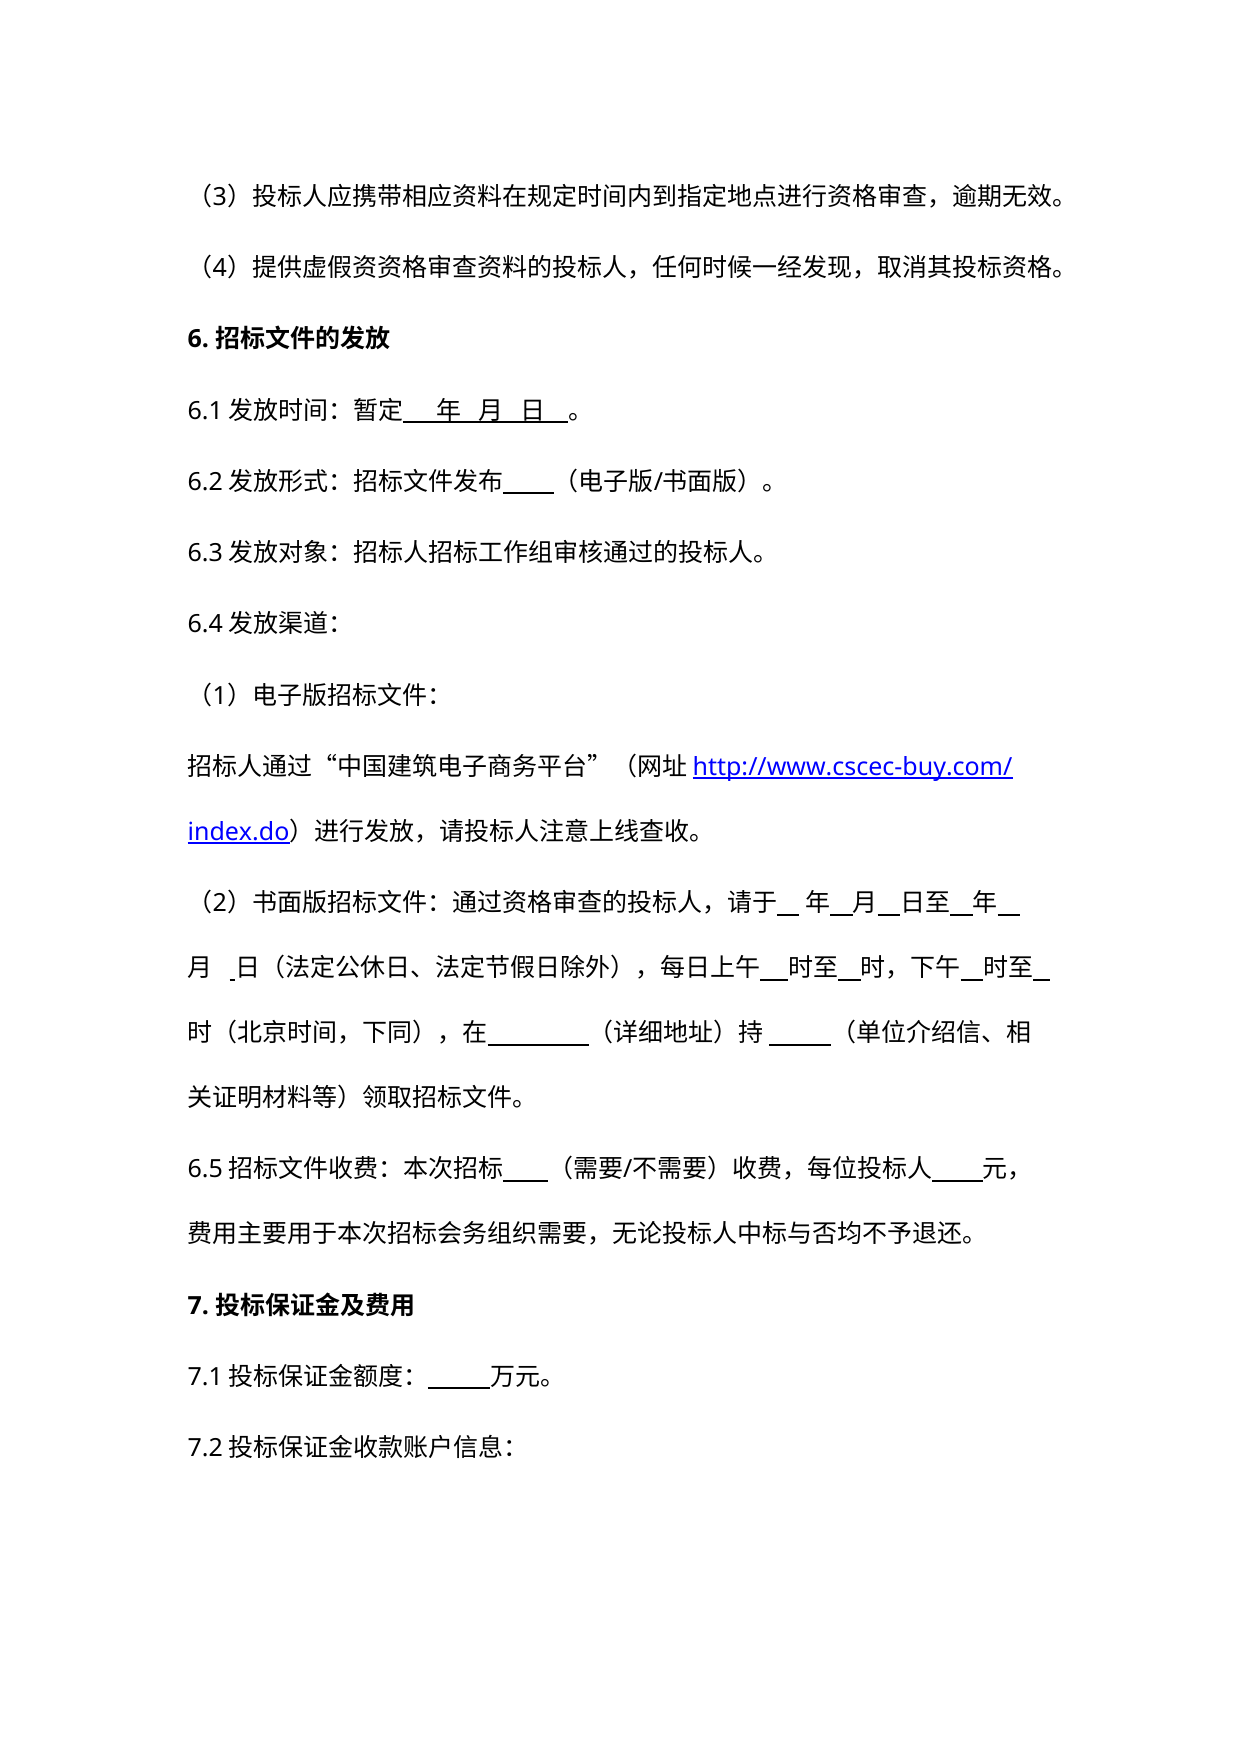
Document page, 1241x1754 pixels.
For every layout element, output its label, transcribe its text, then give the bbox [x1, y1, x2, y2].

text （4）提供虚假资资格审查资料的投标人，任何时候一经发现，取消其投标资格。 [187, 233, 1053, 298]
text 6.2发放形式：招标文件发布 （电子版/书面版）。 [187, 447, 1053, 512]
text 6.4发放渠道： [187, 589, 1053, 654]
text 6. 招标文件的发放 [187, 304, 1053, 369]
text 7. 投标保证金及费用 [187, 1271, 1053, 1336]
text 7.2投标保证金收款账户信息： [187, 1413, 1053, 1478]
text （1）电子版招标文件： [187, 661, 1053, 726]
text （3）投标人应携带相应资料在规定时间内到指定地点进行资格审查，逾期无效。 [187, 162, 1053, 227]
text 招标人通过“中国建筑电子商务平台”（网址http://www.cscec-buy.com/index.do）进行发放，请投标人注意上线查收。 [187, 732, 1053, 862]
text 6.3发放对象：招标人招标工作组审核通过的投标人。 [187, 518, 1053, 583]
text 6.5招标文件收费：本次招标 （需要/不需要）收费，每位投标人 元，费用主要用于本次招标会务组织需要，无论投标人中标与否均不予退还。 [187, 1134, 1053, 1264]
text （2）书面版招标文件：通过资格审查的投标人，请于 年 月 日至 年 月 日（法定公休日、法定节假日除外），每日上午 时至 时，下午 时至 时（北京时间，下同），在 （详细地址）持 （单位介绍信、相关证明材料等）领取招标文件。 [187, 868, 1053, 1128]
text 6.1发放时间：暂定 年 月 日 。 [187, 376, 1053, 441]
text 7.1投标保证金额度： 万元。 [187, 1342, 1053, 1407]
